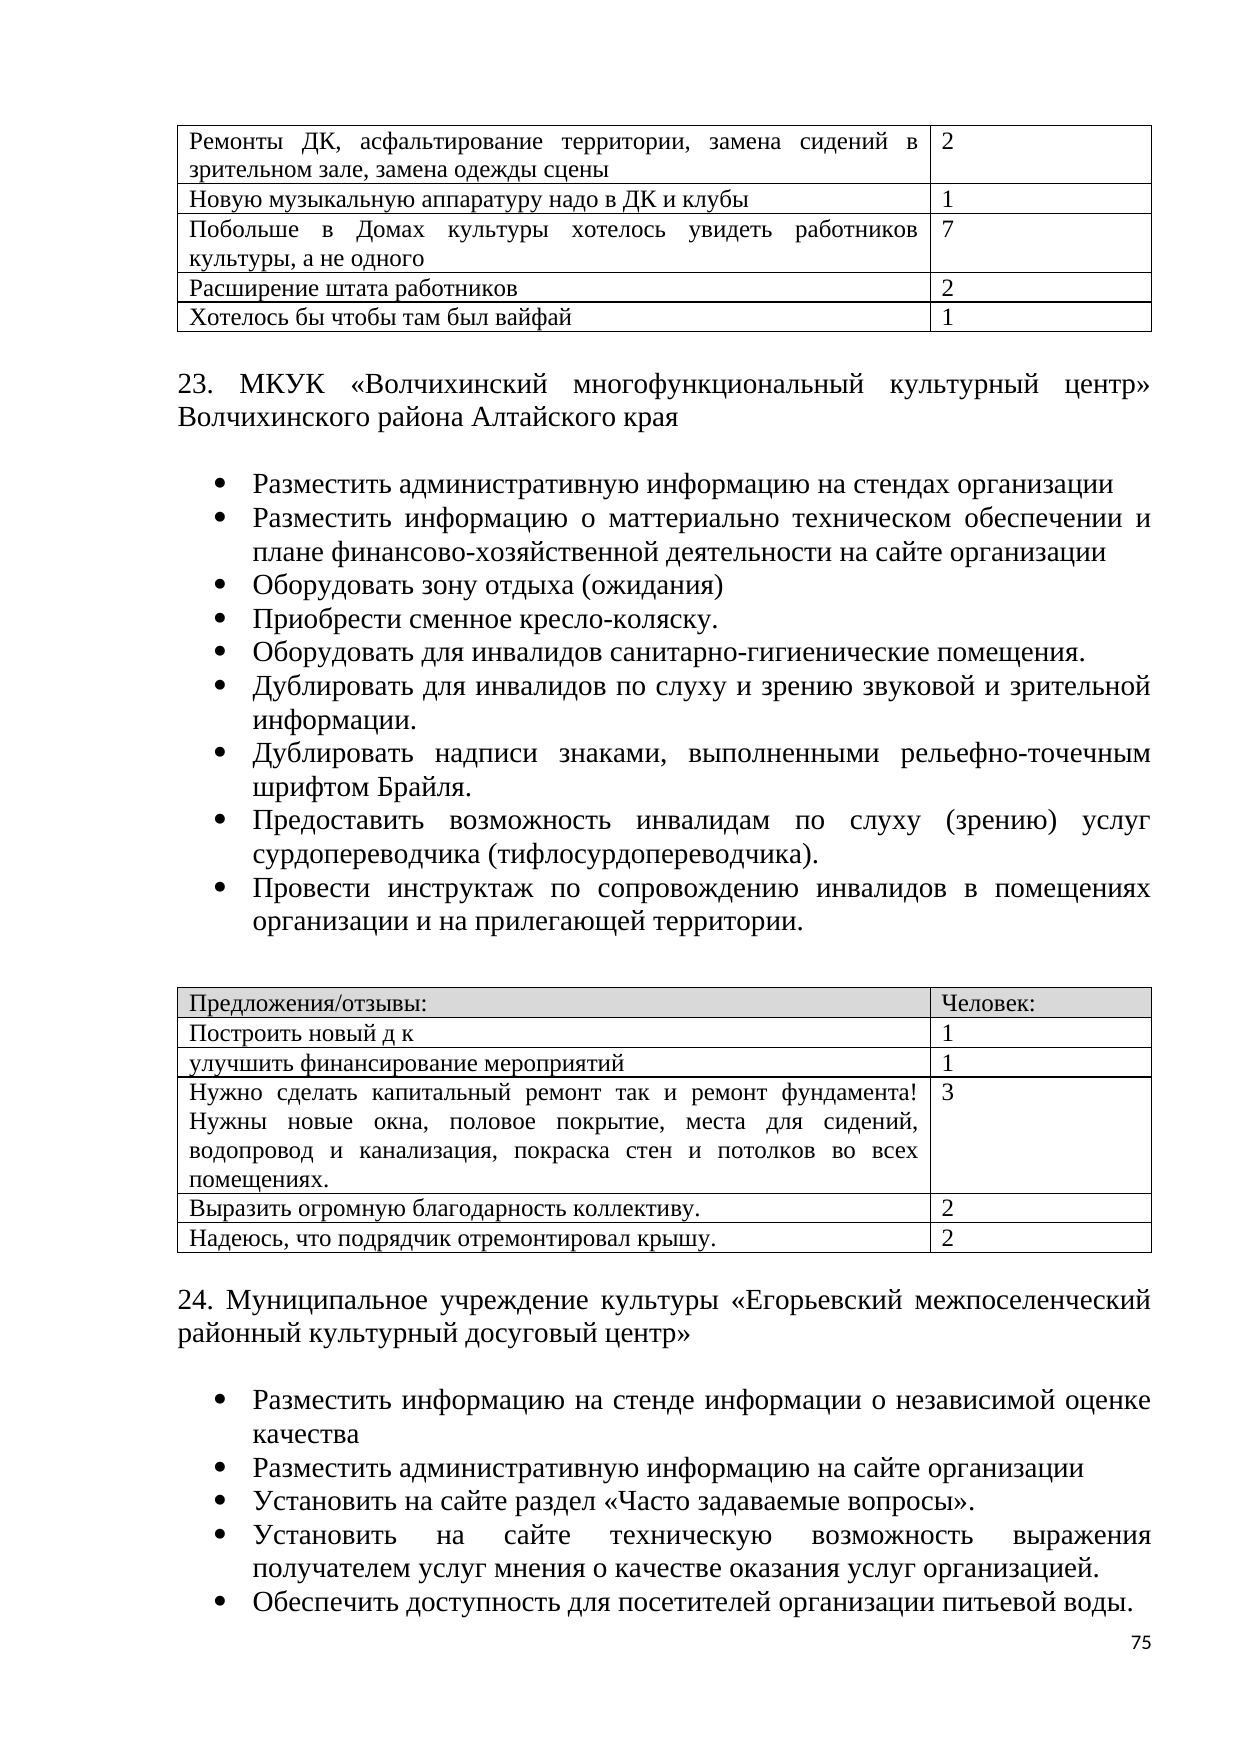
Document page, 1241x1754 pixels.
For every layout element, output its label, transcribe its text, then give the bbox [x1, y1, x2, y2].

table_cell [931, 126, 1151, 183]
list Установить на сайте техническую возможность выражения получателем услуг мнения о качестве оказания услуг организацией. [215, 1517, 1152, 1584]
text 23. МКУК «Волчихинский многофункциональный культурный центр» Волчихинского района Алтайского края [177, 366, 1152, 433]
list Разместить информацию на стенде информации о независимой оценке качества [215, 1382, 1152, 1450]
list Дублировать надписи знаками, выполненными рельефно-точечным шрифтом Брайля. [215, 735, 1152, 802]
list Провести инструктаж по сопровождению инвалидов в помещениях организации и на прилегающей территории. [215, 870, 1152, 937]
list Оборудовать зону отдыха (ожидания) [215, 567, 1152, 601]
list Оборудовать для инвалидов санитарно-гигиенические помещения. [215, 634, 1152, 668]
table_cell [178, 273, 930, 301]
text 24. Муниципальное учреждение культуры «Егорьевский межпоселенческий районный культурный досуговый центр» [177, 1282, 1152, 1349]
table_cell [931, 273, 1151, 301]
list Дублировать для инвалидов по слуху и зрению звуковой и зрительной информации. [215, 668, 1152, 735]
list Обеспечить доступность для посетителей организации питьевой воды. [215, 1584, 1152, 1618]
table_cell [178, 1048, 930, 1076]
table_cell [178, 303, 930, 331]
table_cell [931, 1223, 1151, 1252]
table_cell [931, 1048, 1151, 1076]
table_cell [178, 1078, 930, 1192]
list Разместить административную информацию на стендах организации [215, 466, 1152, 500]
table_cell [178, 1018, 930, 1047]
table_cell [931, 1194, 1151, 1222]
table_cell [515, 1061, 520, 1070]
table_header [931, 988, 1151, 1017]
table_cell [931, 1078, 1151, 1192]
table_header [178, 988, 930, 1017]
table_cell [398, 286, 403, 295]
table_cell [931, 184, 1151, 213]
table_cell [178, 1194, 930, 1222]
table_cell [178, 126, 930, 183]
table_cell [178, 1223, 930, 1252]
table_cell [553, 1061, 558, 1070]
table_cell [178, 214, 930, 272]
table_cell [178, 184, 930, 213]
list Разместить информацию о маттериально техническом обеспечении и плане финансово-хозяйственной деятельности на сайте организации [215, 500, 1152, 567]
list Приобрести сменное кресло-коляску. [215, 601, 1152, 634]
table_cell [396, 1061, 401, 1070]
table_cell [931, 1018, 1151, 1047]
list Предоставить возможность инвалидам по слуху (зрению) услуг сурдопереводчика (тифлосурдопереводчика). [215, 802, 1152, 870]
list Разместить административную информацию на сайте организации [215, 1450, 1152, 1483]
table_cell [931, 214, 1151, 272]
list Установить на сайте раздел «Часто задаваемые вопросы». [215, 1483, 1152, 1517]
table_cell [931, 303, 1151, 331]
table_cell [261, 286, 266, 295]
